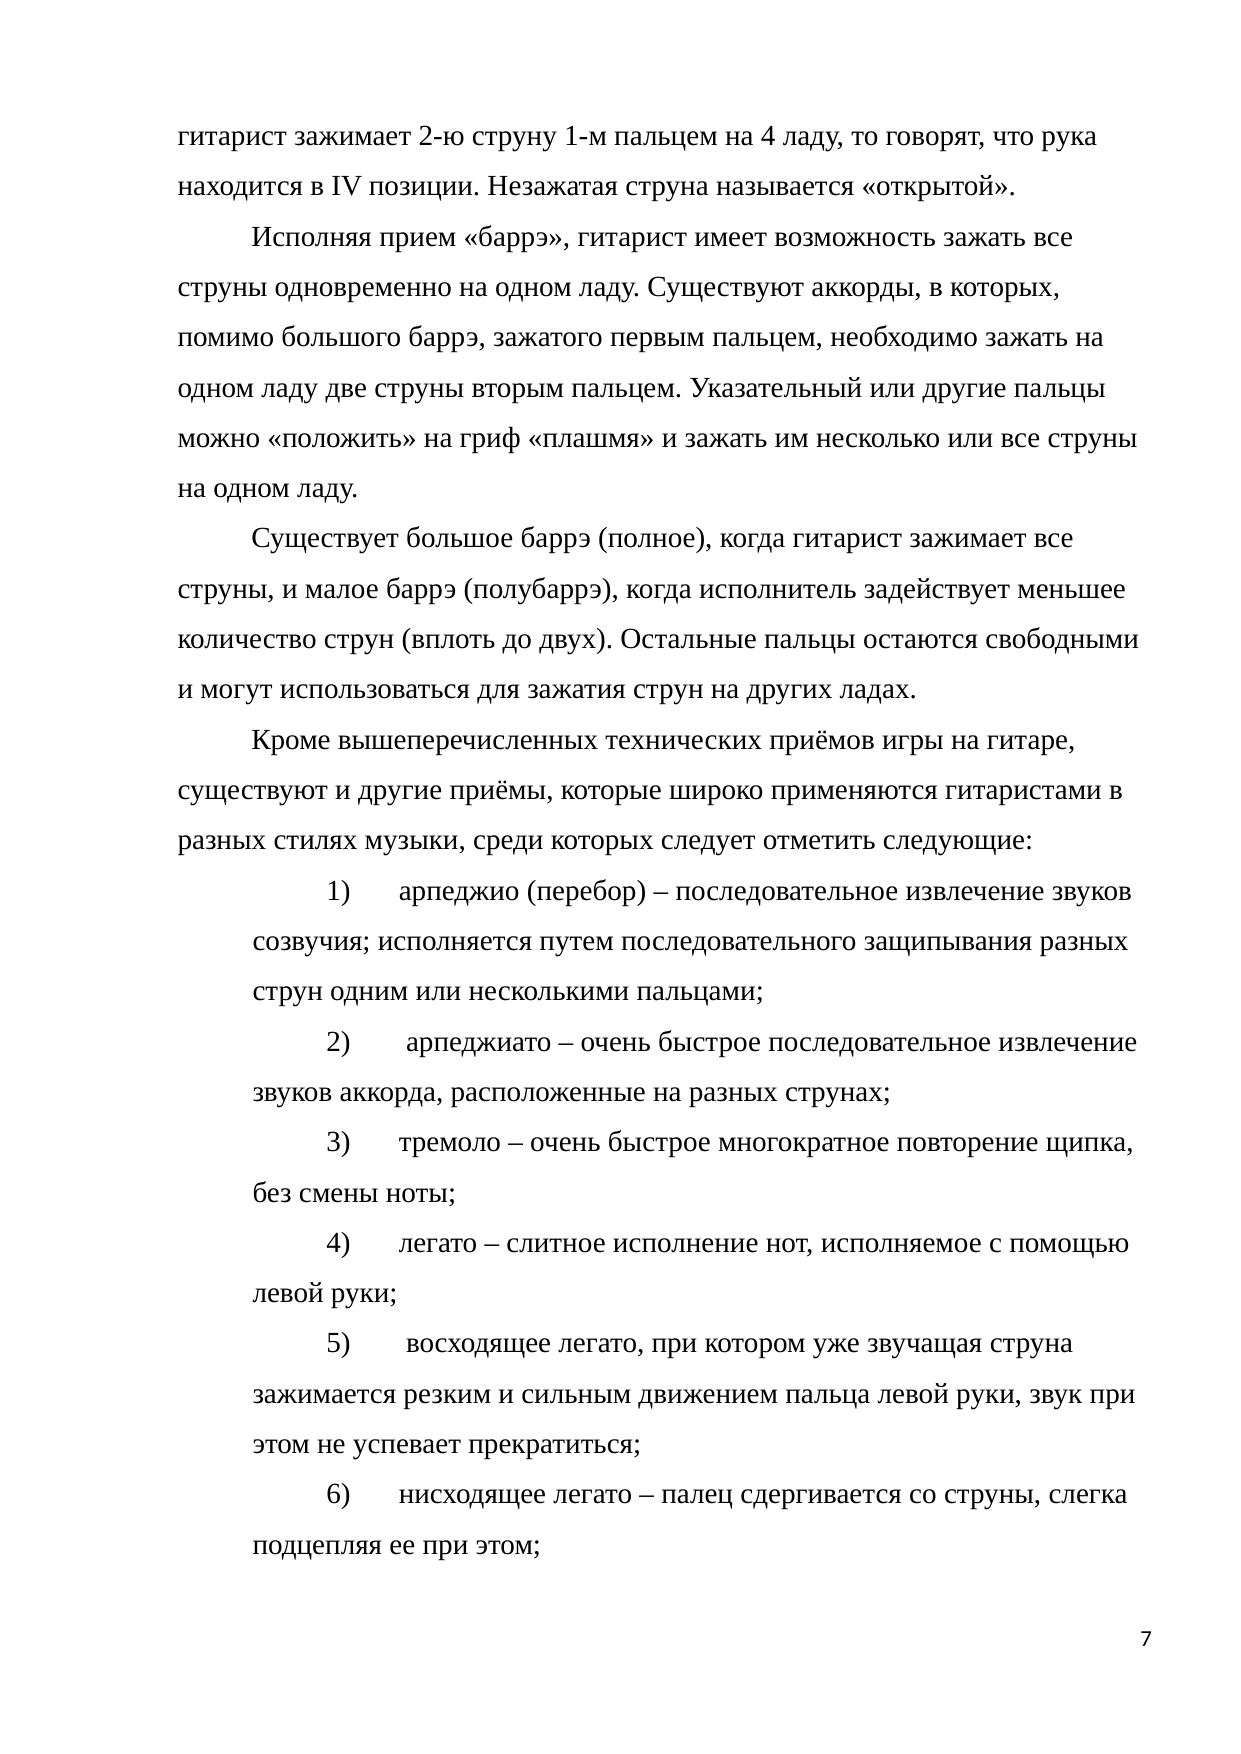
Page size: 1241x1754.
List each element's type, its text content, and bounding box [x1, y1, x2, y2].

text Исполняя прием «баррэ», гитарист имеет возможность зажать все струны одновременно на одном ладу. Существуют аккорды, в которых, помимо большого баррэ, зажатого первым пальцем, необходимо зажать на одном ладу две струны вторым пальцем. Указательный или другие пальцы можно «положить» на гриф «плашмя» и зажать им несколько или все струны на одном ладу. [177, 219, 1152, 504]
list легато – слитное исполнение нот, исполняемое с помощью левой руки; [252, 1225, 1152, 1309]
list восходящее легато, при котором уже звучащая струна зажимается резким и сильным движением пальца левой руки, звук при этом не успевает прекратиться; [252, 1326, 1152, 1460]
list арпеджиато – очень быстрое последовательное извлечение звуков аккорда, расположенные на разных струнах; [252, 1024, 1152, 1108]
text Кроме вышеперечисленных технических приёмов игры на гитаре, существуют и другие приёмы, которые широко применяются гитаристами в разных стилях музыки, среди которых следует отметить следующие: [177, 722, 1152, 856]
list арпеджио (перебор) – последовательное извлечение звуков созвучия; исполняется путем последовательного защипывания разных струн одним или несколькими пальцами; [252, 873, 1152, 1007]
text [177, 118, 1152, 202]
list нисходящее легато – палец сдергивается со струны, слегка подцепляя ее при этом; [252, 1477, 1152, 1560]
list тремоло – очень быстрое многократное повторение щипка, без смены ноты; [252, 1124, 1152, 1208]
text Существует большое баррэ (полное), когда гитарист зажимает все струны, и малое баррэ (полубаррэ), когда исполнитель задействует меньшее количество струн (вплоть до двух). Остальные пальцы остаются свободными и могут использоваться для зажатия струн на других ладах. [177, 521, 1152, 705]
